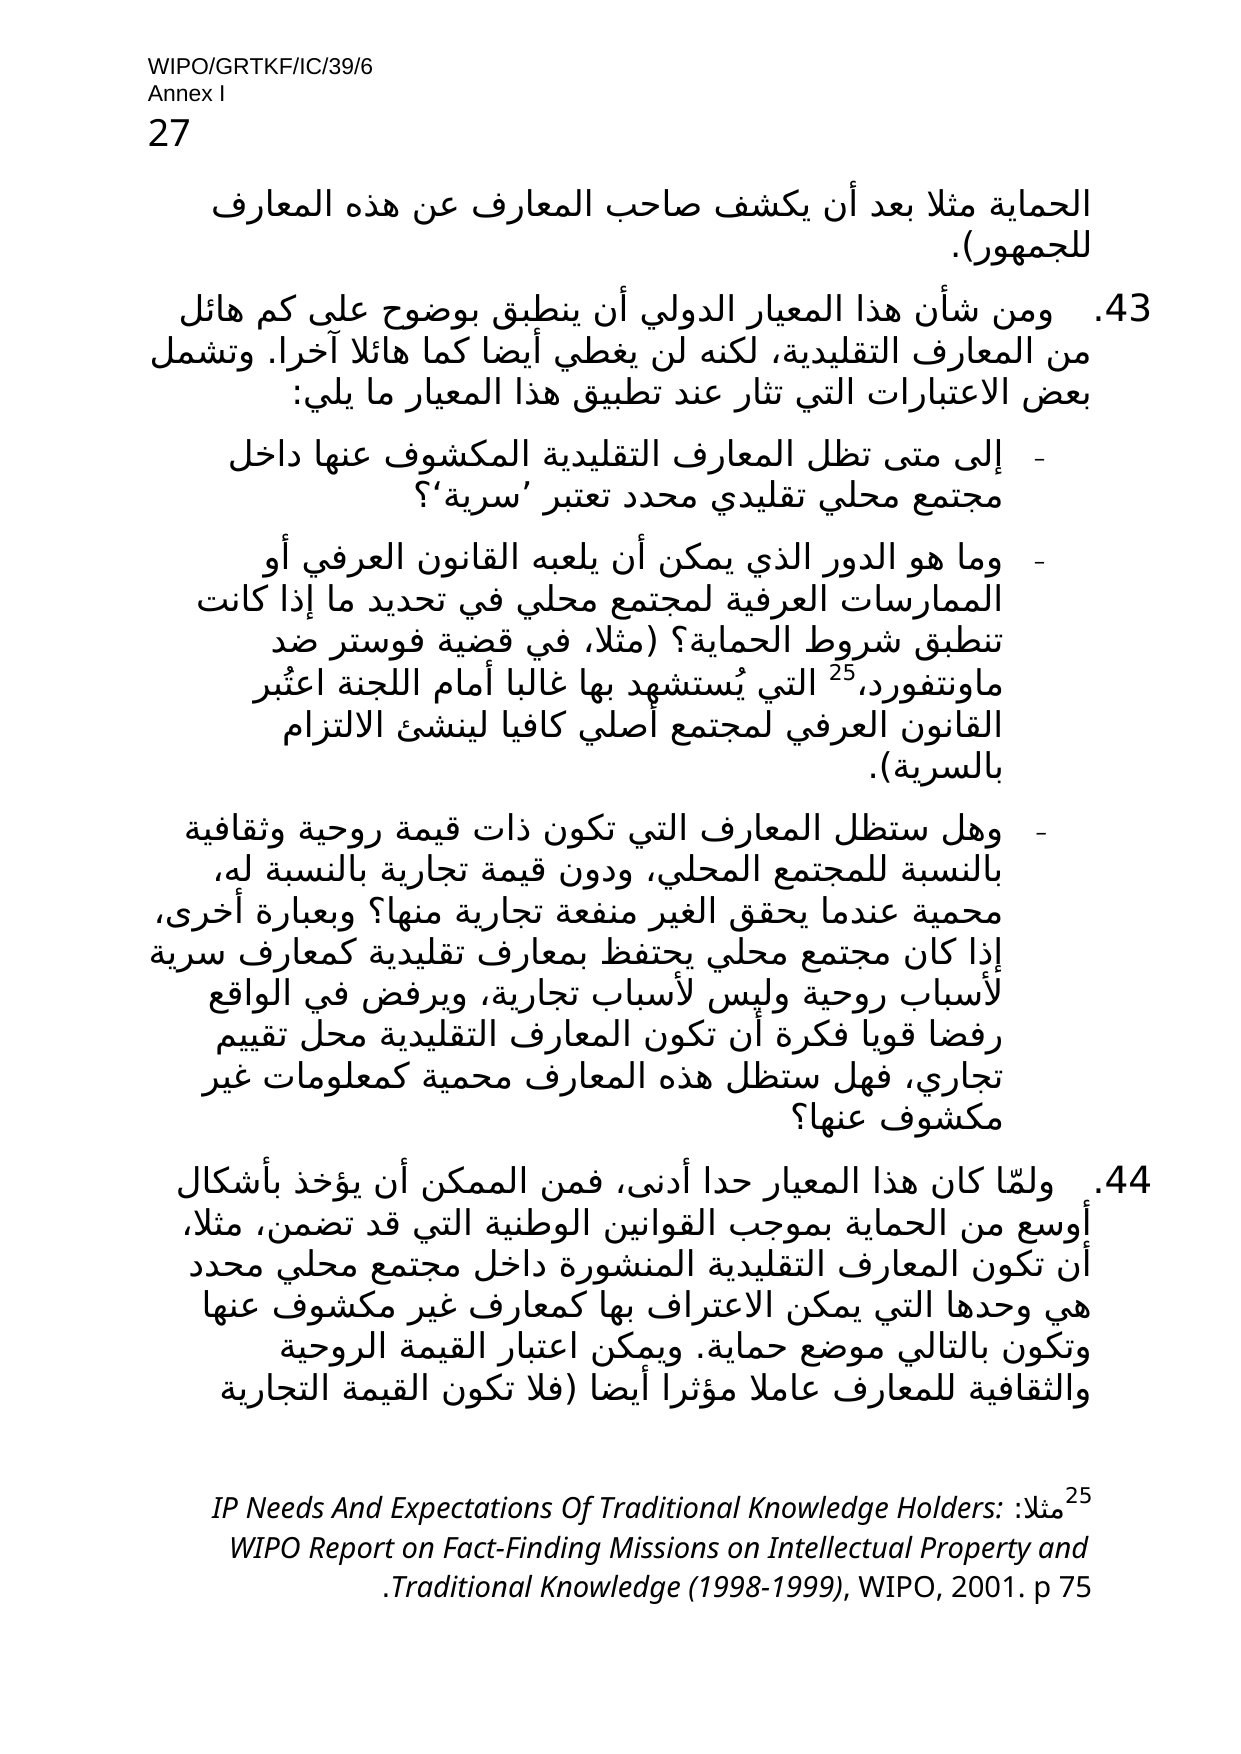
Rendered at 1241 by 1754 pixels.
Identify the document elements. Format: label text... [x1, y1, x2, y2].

list وما هو الدور الذي يمكن أن يلعبه القانون العرفي أو الممارسات العرفية لمجتمع محلي في تحديد ما إذا كانت تنطبق شروط الحماية؟ (مثلا، في قضية فوستر ضد ماونتفورد، التي يُستشهد بها غالبا أمام اللجنة اعتُبر القانون العرفي لمجتمع أصلي كافيا لينشئ الالتزام بالسرية). [148, 537, 1034, 787]
list وهل ستظل المعارف التي تكون ذات قيمة روحية وثقافية بالنسبة للمجتمع المحلي، ودون قيمة تجارية بالنسبة له، محمية عندما يحقق الغير منفعة تجارية منها؟ وبعبارة أخرى، إذا كان مجتمع محلي يحتفظ بمعارف تقليدية كمعارف سرية لأسباب روحية وليس لأسباب تجارية، ويرفض في الواقع رفضا قويا فكرة أن تكون المعارف التقليدية محل تقييم تجاري، فهل ستظل هذه المعارف محمية كمعلومات غير مكشوف عنها؟ [148, 808, 1034, 1138]
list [148, 183, 1092, 266]
list إلى متى تظل المعارف التقليدية المكشوف عنها داخل مجتمع محلي تقليدي محدد تعتبر ’سرية‘؟ [148, 433, 1034, 516]
list ومن شأن هذا المعيار الدولي أن ينطبق بوضوح على كم هائل من المعارف التقليدية، لكنه لن يغطي أيضا كما هائلا آخرا. وتشمل بعض الاعتبارات التي تثار عند تطبيق هذا المعيار ما يلي: [148, 287, 1092, 413]
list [148, 1158, 1092, 1408]
